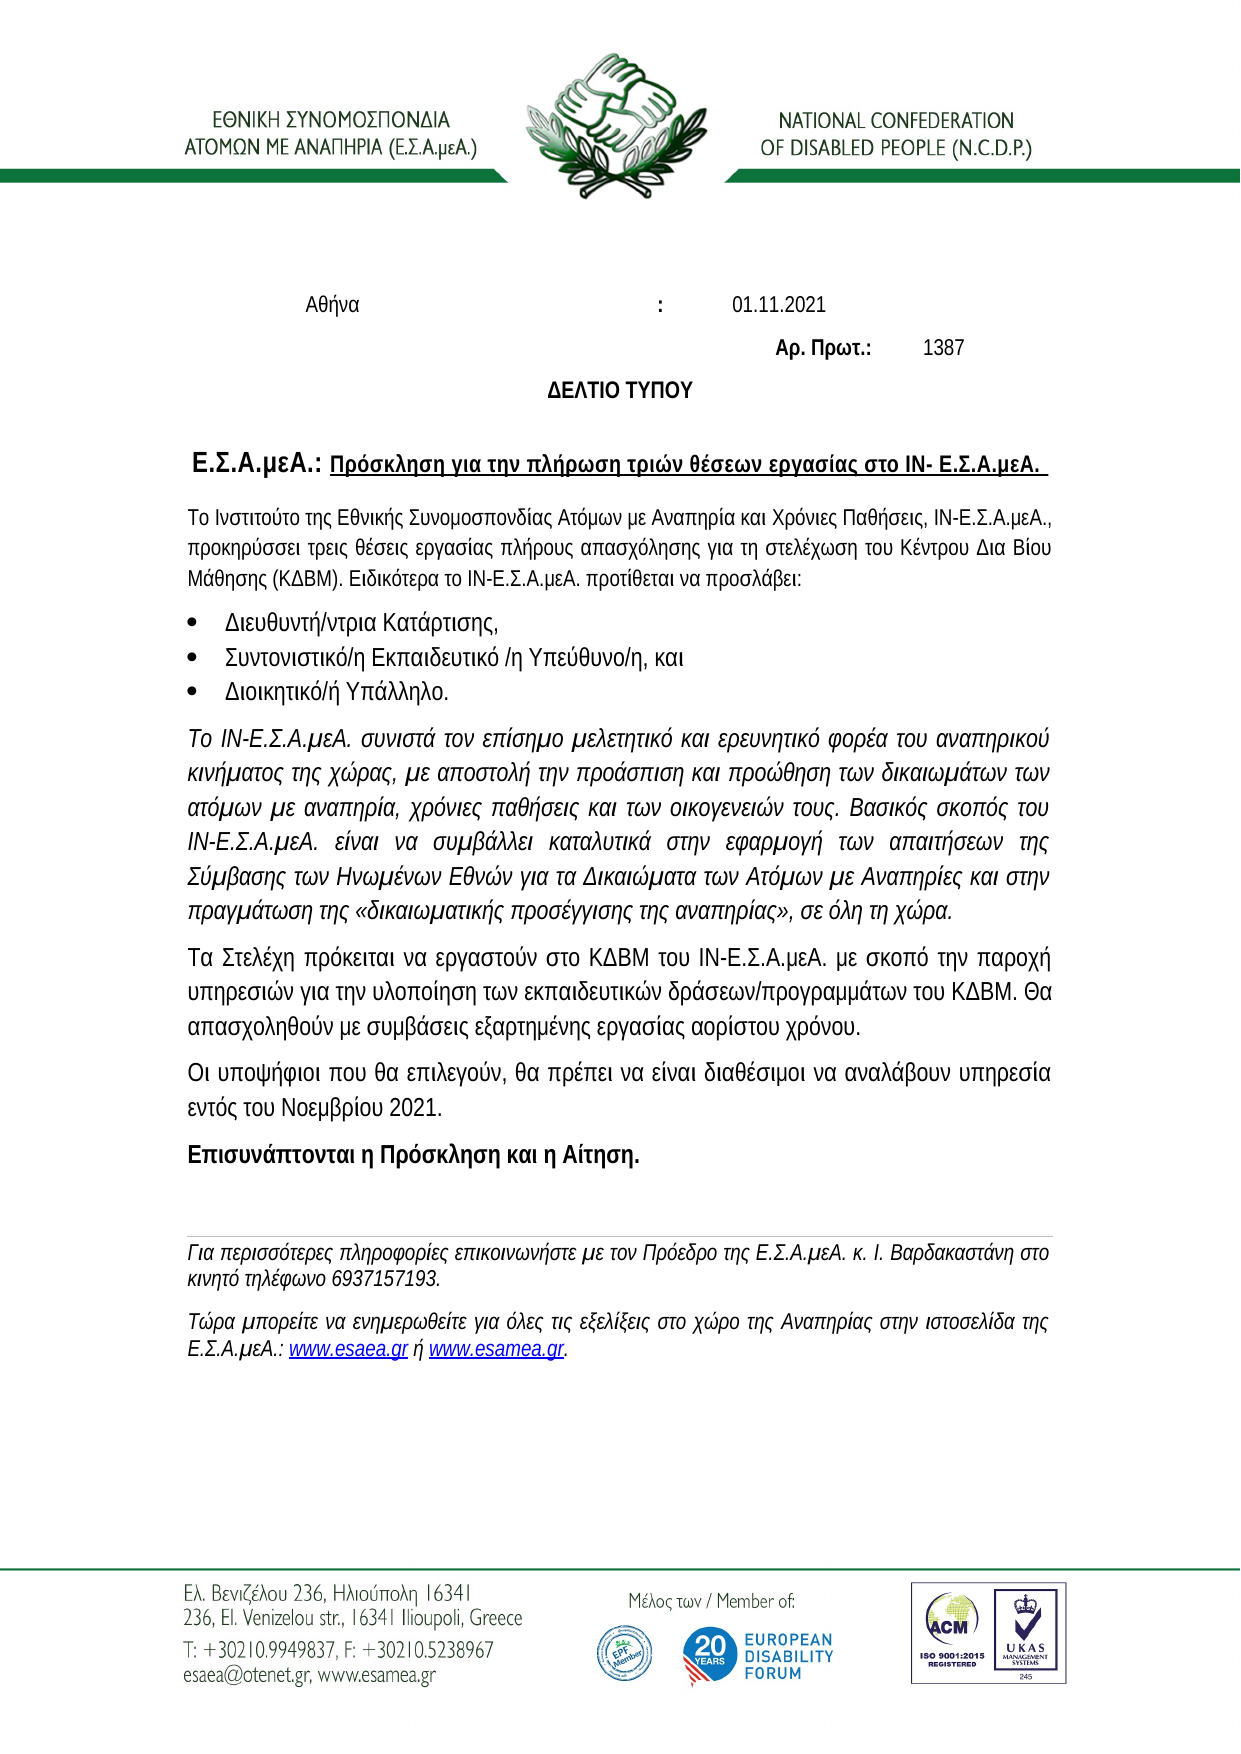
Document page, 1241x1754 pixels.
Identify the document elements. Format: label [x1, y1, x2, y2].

picture [0, 1556, 1240, 1738]
picture [0, 0, 1240, 237]
